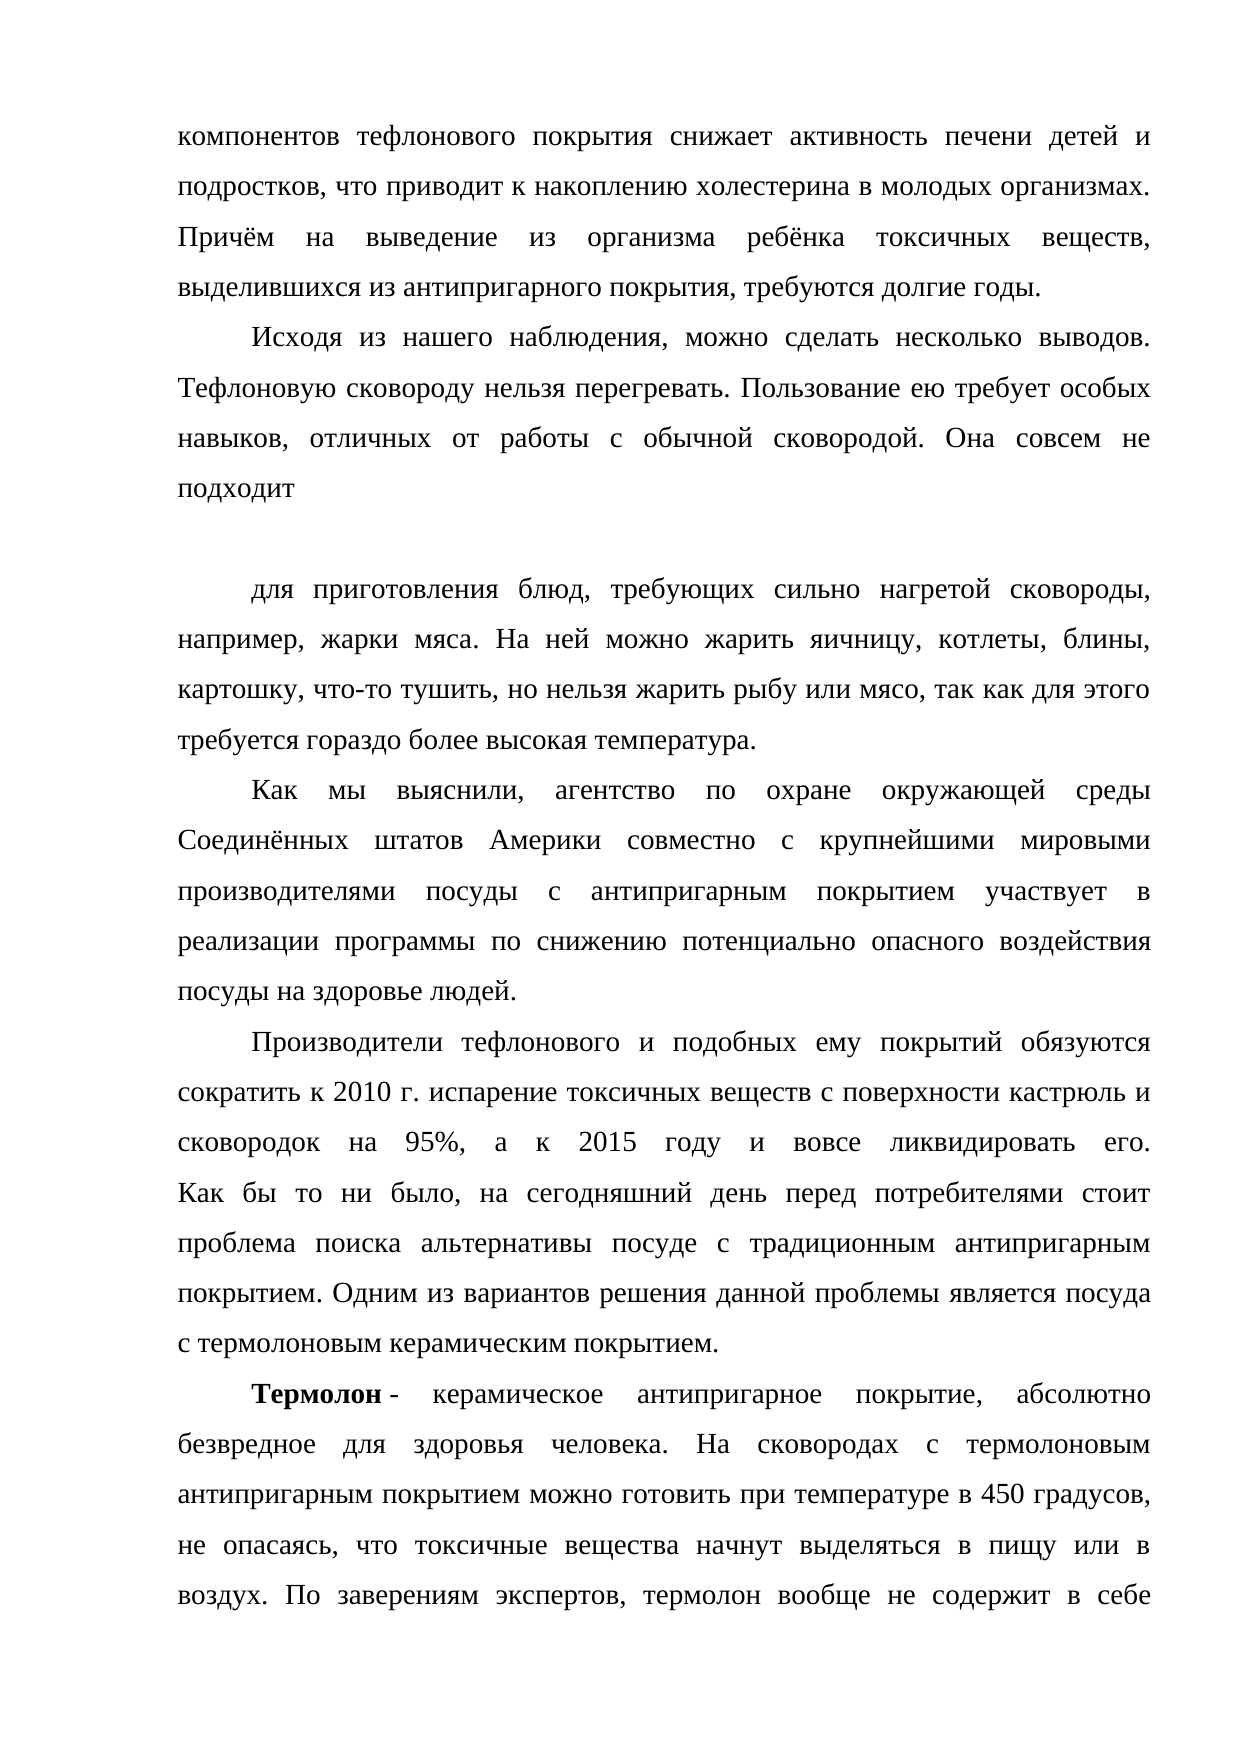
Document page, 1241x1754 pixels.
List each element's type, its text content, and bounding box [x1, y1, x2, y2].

text Производители тефлонового и подобных ему покрытий обязуются сократить к 2010 г. испарение токсичных веществ с поверхности кастрюль и сковородок на 95%, а к 2015 году и вовсе ликвидировать его. Как бы то ни было, на сегодняшний день перед потребителями стоит проблема поиска альтернативы посуде с традиционным антипригарным покрытием. Одним из вариантов решения данной проблемы является посуда с термолоновым керамическим покрытием. [177, 1024, 1152, 1359]
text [177, 118, 1152, 303]
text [177, 1376, 1152, 1611]
text Исходя из нашего наблюдения, можно сделать несколько выводов. Тефлоновую сковороду нельзя перегревать. Пользование ею требует особых навыков, отличных от работы с обычной сковородой. Она совсем не подходит [177, 319, 1152, 504]
text для приготовления блюд, требующих сильно нагретой сковороды, например, жарки мяса. На ней можно жарить яичницу, котлеты, блины, картошку, что-то тушить, но нельзя жарить рыбу или мясо, так как для этого требуется гораздо более высокая температура. [177, 571, 1152, 755]
text Как мы выяснили, агентство по охране окружающей среды Соединённых штатов Америки совместно с крупнейшими мировыми производителями посуды с антипригарным покрытием участвует в реализации программы по снижению потенциально опасного воздействия посуды на здоровье людей. [177, 772, 1152, 1007]
